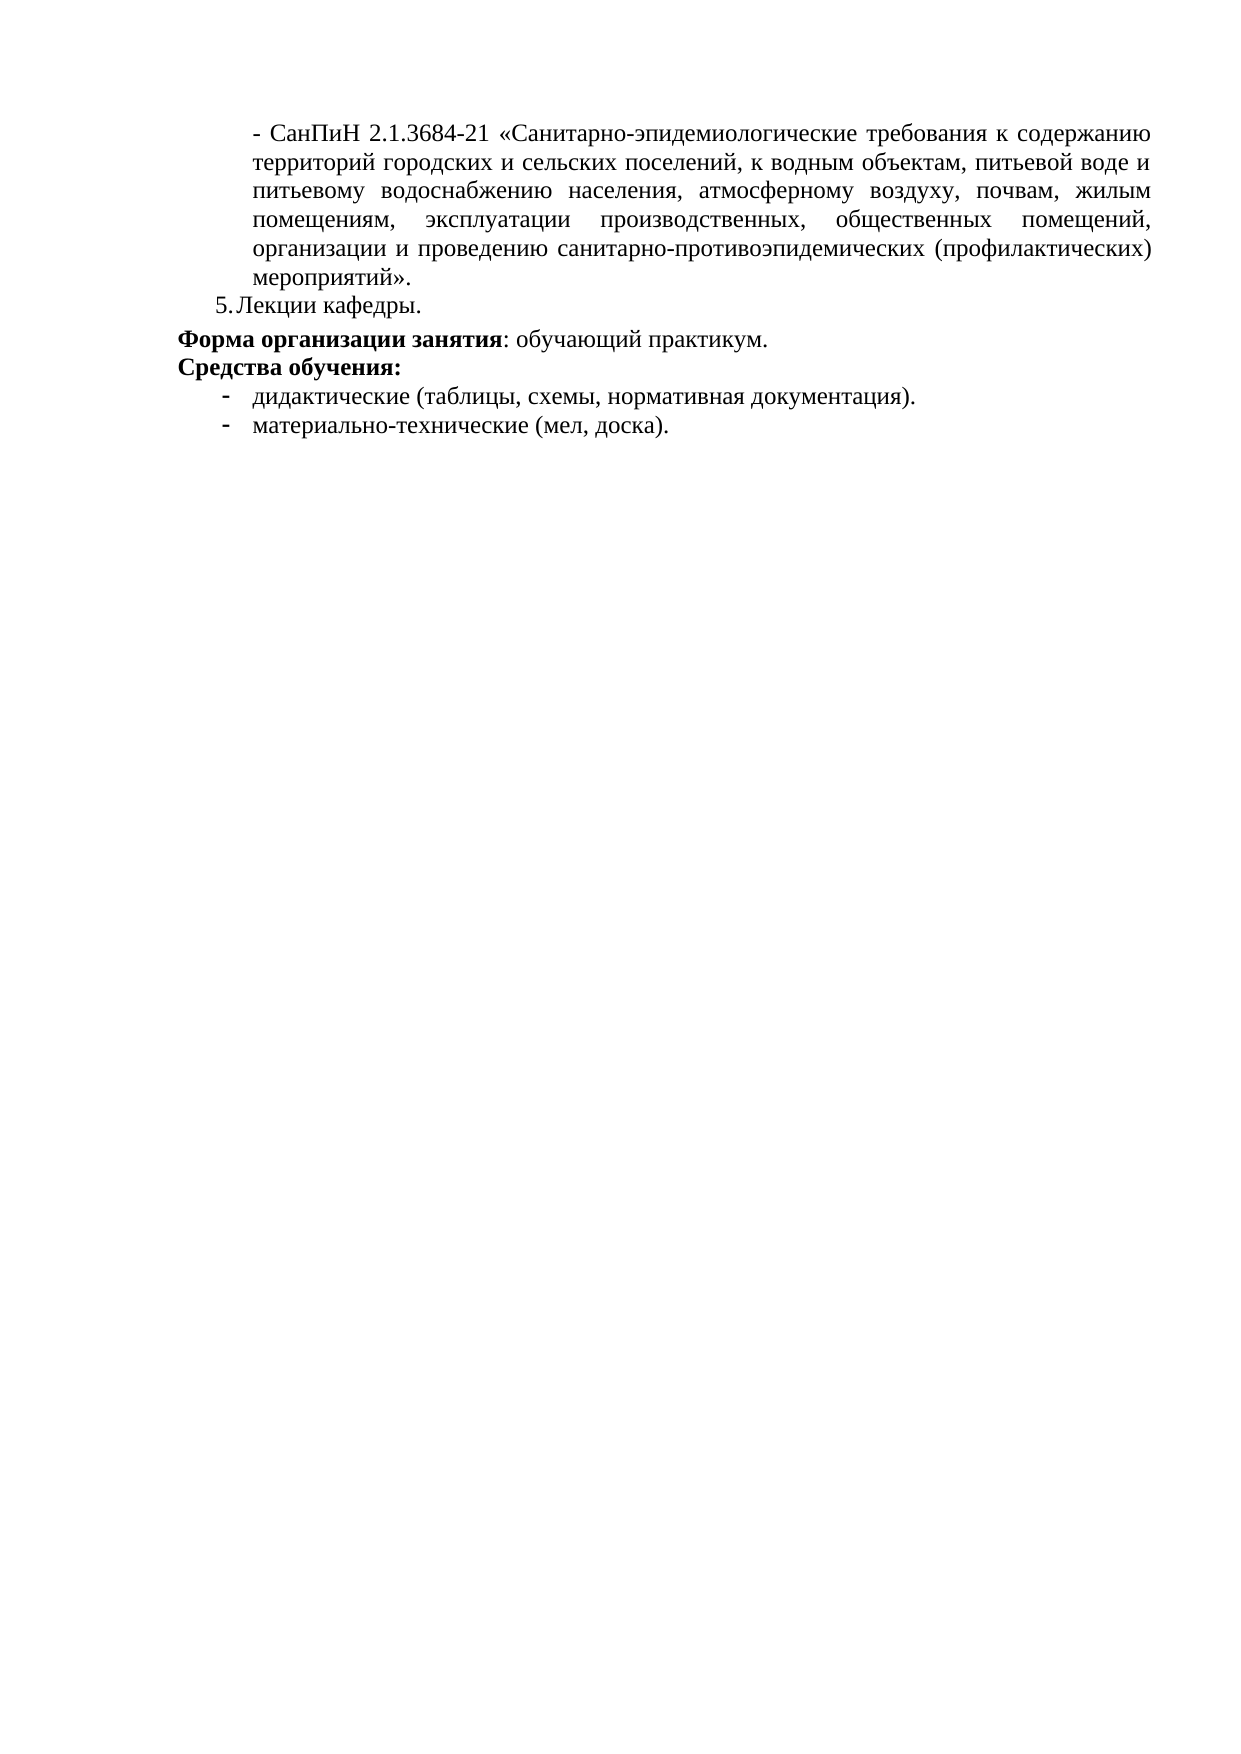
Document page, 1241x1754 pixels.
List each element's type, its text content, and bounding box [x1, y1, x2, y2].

list дидактические (таблицы, схемы, нормативная документация). [222, 381, 1152, 410]
text - СанПиН 2.1.3684-21 «Санитарно-эпидемиологические требования к содержанию территорий городских и сельских поселений, к водным объектам, питьевой воде и питьевому водоснабжению населения, атмосферному воздуху, почвам, жилым помещениям, эксплуатации производственных, общественных помещений, организации и проведению санитарно-противоэпидемических (профилактических) мероприятий». [252, 118, 1152, 291]
list материально-технические (мел, доска). [222, 410, 1152, 439]
list Лекции кафедры. [215, 291, 1152, 319]
text Форма организации занятия: обучающий практикум. [177, 324, 1152, 352]
text Средства обучения: [177, 352, 1152, 381]
